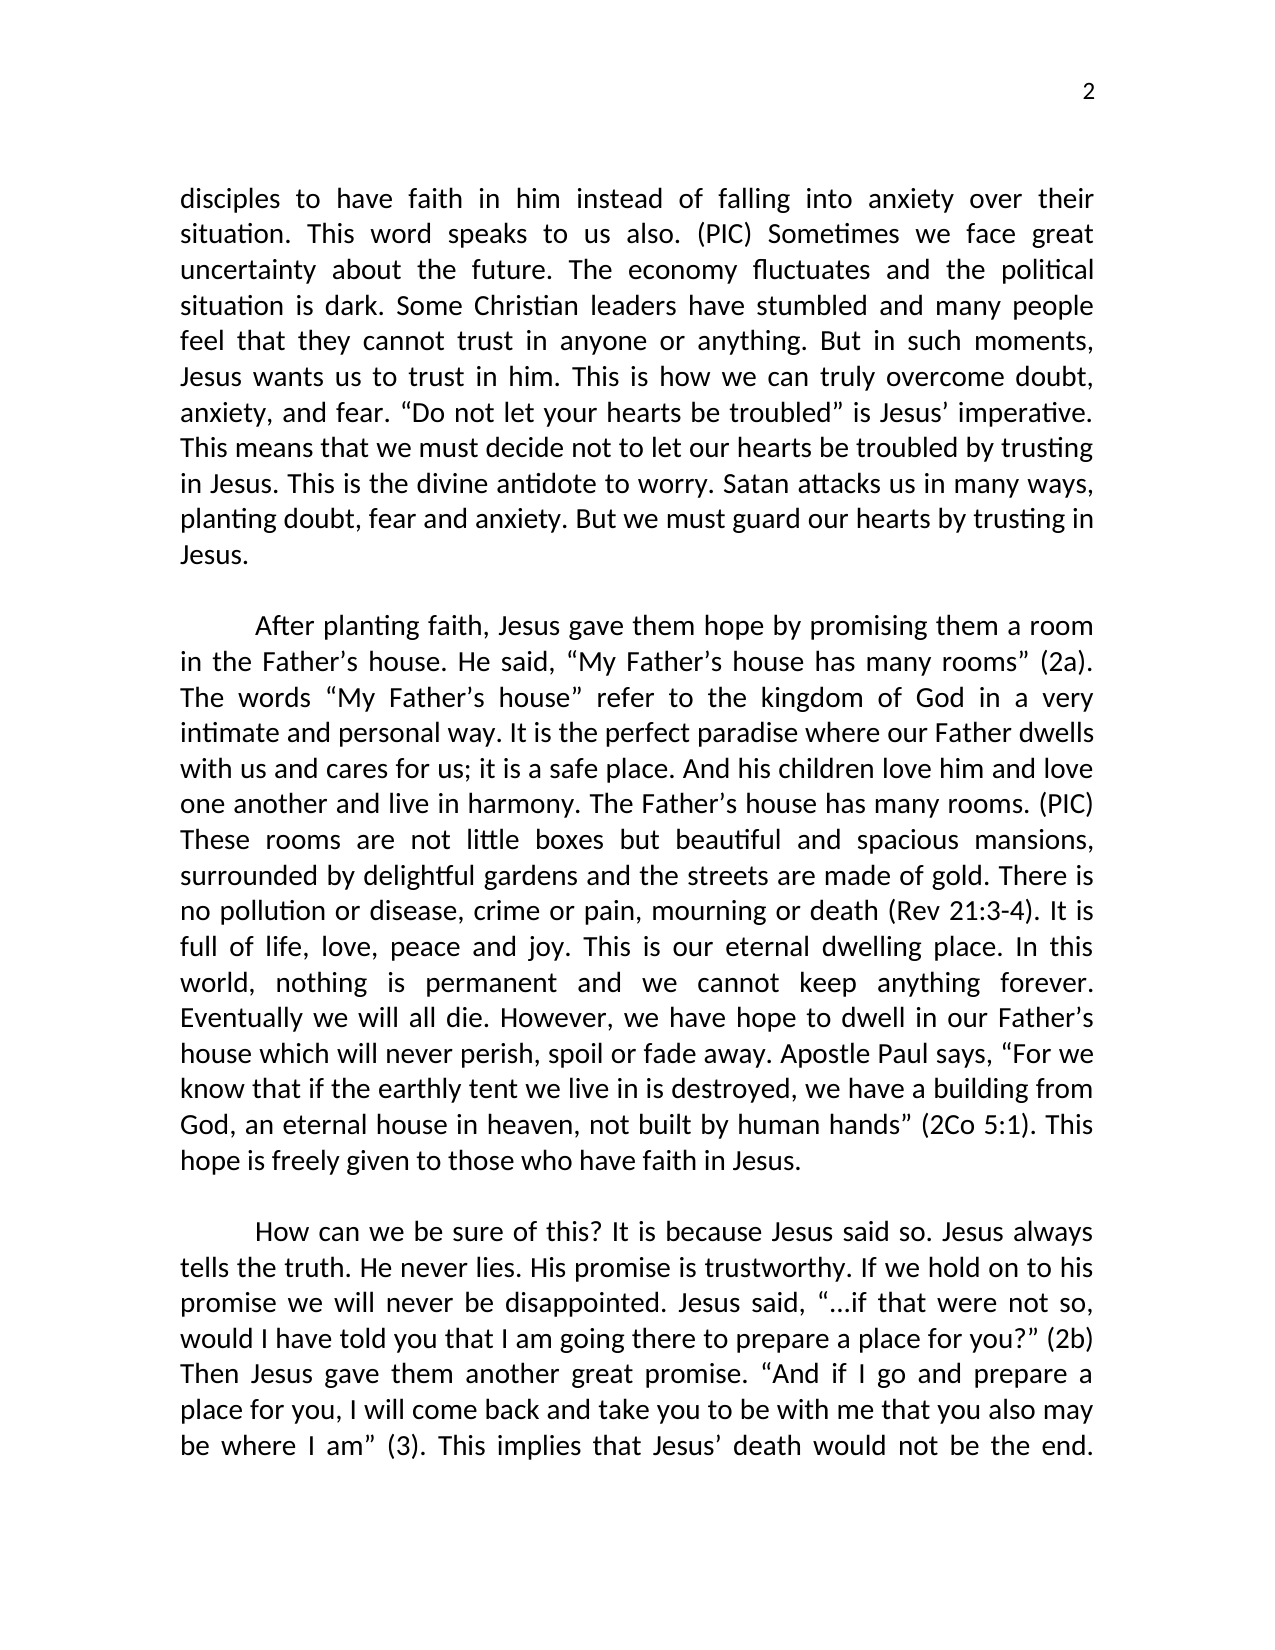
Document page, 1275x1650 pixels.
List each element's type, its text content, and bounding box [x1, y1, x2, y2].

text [180, 1213, 1095, 1462]
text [180, 180, 1095, 572]
text After planting faith, Jesus gave them hope by promising them a room in the Father’s house. He said, “My Father’s house has many rooms” (2a). The words “My Father’s house” refer to the kingdom of God in a very intimate and personal way. It is the perfect paradise where our Father dwells with us and cares for us; it is a safe place. And his children love him and love one another and live in harmony. The Father’s house has many rooms. (PIC) These rooms are not little boxes but beautiful and spacious mansions, surrounded by delightful gardens and the streets are made of gold. There is no pollution or disease, crime or pain, mourning or death (Rev 21:3-4). It is full of life, love, peace and joy. This is our eternal dwelling place. In this world, nothing is permanent and we cannot keep anything forever. Eventually we will all die. However, we have hope to dwell in our Father’s house which will never perish, spoil or fade away. Apostle Paul says, “For we know that if the earthly tent we live in is destroyed, we have a building from God, an eternal house in heaven, not built by human hands” (2Co 5:1). This hope is freely given to those who have faith in Jesus. [180, 607, 1095, 1177]
